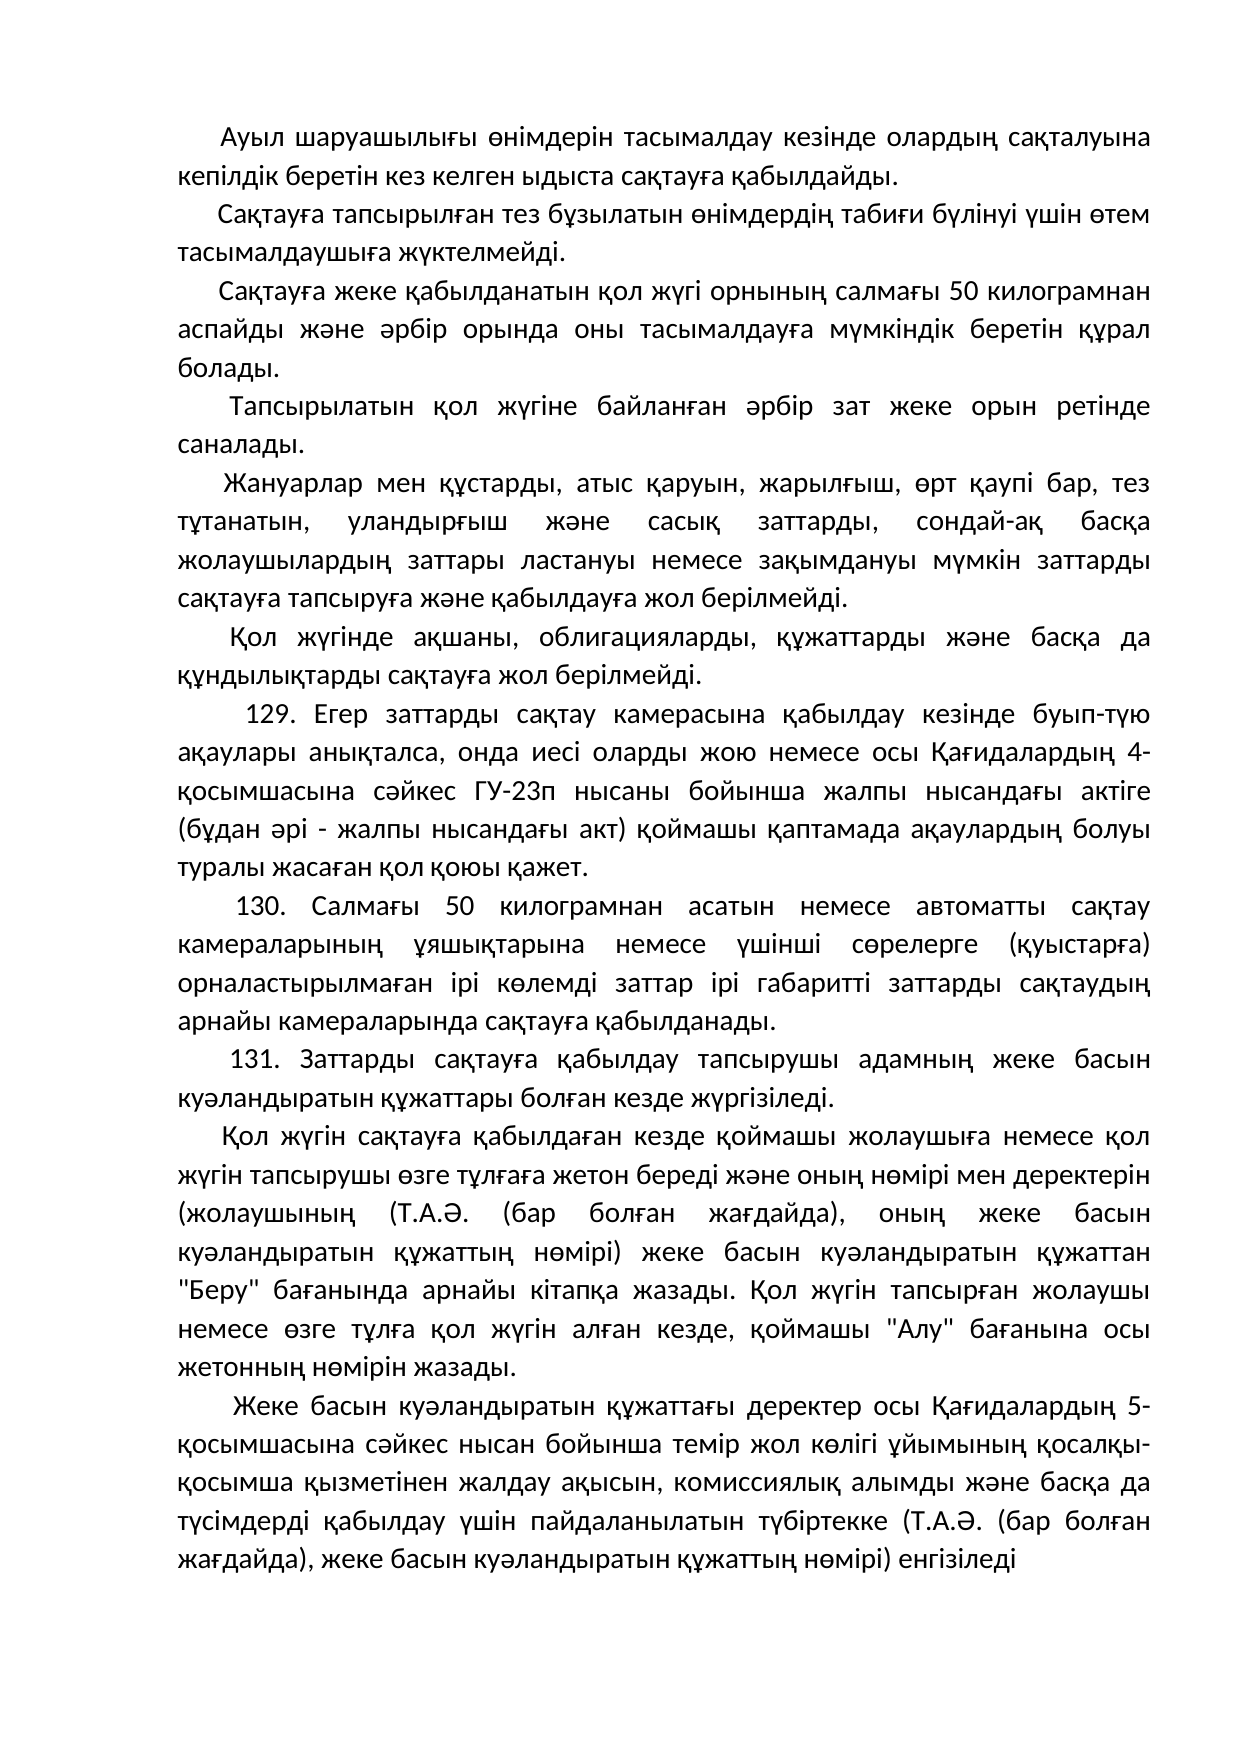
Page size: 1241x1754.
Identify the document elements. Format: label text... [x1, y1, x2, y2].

text Қол жүгінде ақшаны, облигацияларды, құжаттарды және басқа да құндылықтарды сақтауға жол берілмейді. [177, 618, 1152, 692]
text Жануарлар мен құстарды, атыс қаруын, жарылғыш, өрт қаупі бар, тез тұтанатын, уландырғыш және сасық заттарды, сондай-ақ басқа жолаушылардың заттары ластануы немесе зақымдануы мүмкін заттарды сақтауға тапсыруға және қабылдауға жол берілмейді. [177, 464, 1152, 615]
text 130. Салмағы 50 килограмнан асатын немесе автоматты сақтау камераларының ұяшықтарына немесе үшінші сөрелерге (қуыстарға) орналастырылмаған ірі көлемді заттар ірі габаритті заттарды сақтаудың арнайы камераларында сақтауға қабылданады. [177, 887, 1152, 1038]
text 129. Егер заттарды сақтау камерасына қабылдау кезінде буып-түю ақаулары анықталса, онда иесі оларды жою немесе осы Қағидалардың 4-қосымшасына сәйкес ГУ-23п нысаны бойынша жалпы нысандағы актіге (бұдан әрі - жалпы нысандағы акт) қоймашы қаптамада ақаулардың болуы туралы жасаған қол қоюы қажет. [177, 695, 1152, 884]
text Қол жүгін сақтауға қабылдаған кезде қоймашы жолаушыға немесе қол жүгін тапсырушы өзге тұлғаға жетон береді және оның нөмірі мен деректерін (жолаушының (Т.А.Ә. (бар болған жағдайда), оның жеке басын куәландыратын құжаттың нөмірі) жеке басын куәландыратын құжаттан "Беру" бағанында арнайы кітапқа жазады. Қол жүгін тапсырған жолаушы немесе өзге тұлға қол жүгін алған кезде, қоймашы "Алу" бағанына осы жетонның нөмірін жазады. [177, 1117, 1152, 1384]
text Ауыл шаруашылығы өнімдерін тасымалдау кезінде олардың сақталуына кепілдік беретін кез келген ыдыста сақтауға қабылдайды. [177, 118, 1152, 192]
text 131. Заттарды сақтауға қабылдау тапсырушы адамның жеке басын куәландыратын құжаттары болған кезде жүргізіледі. [177, 1041, 1152, 1115]
text Сақтауға тапсырылған тез бұзылатын өнімдердің табиғи бүлінуі үшін өтем тасымалдаушыға жүктелмейді. [177, 195, 1152, 269]
text Сақтауға жеке қабылданатын қол жүгі орнының салмағы 50 килограмнан аспайды және әрбір орында оны тасымалдауға мүмкіндік беретін құрал болады. [177, 272, 1152, 384]
text Жеке басын куәландыратын құжаттағы деректер осы Қағидалардың 5-қосымшасына сәйкес нысан бойынша темір жол көлігі ұйымының қосалқы-қосымша қызметінен жалдау ақысын, комиссиялық алымды және басқа да түсімдерді қабылдау үшін пайдаланылатын түбіртекке (Т.А.Ә. (бар болған жағдайда), жеке басын куәландыратын құжаттың нөмірі) енгізіледі [177, 1387, 1152, 1576]
text Тапсырылатын қол жүгіне байланған әрбір зат жеке орын ретінде саналады. [177, 387, 1152, 461]
